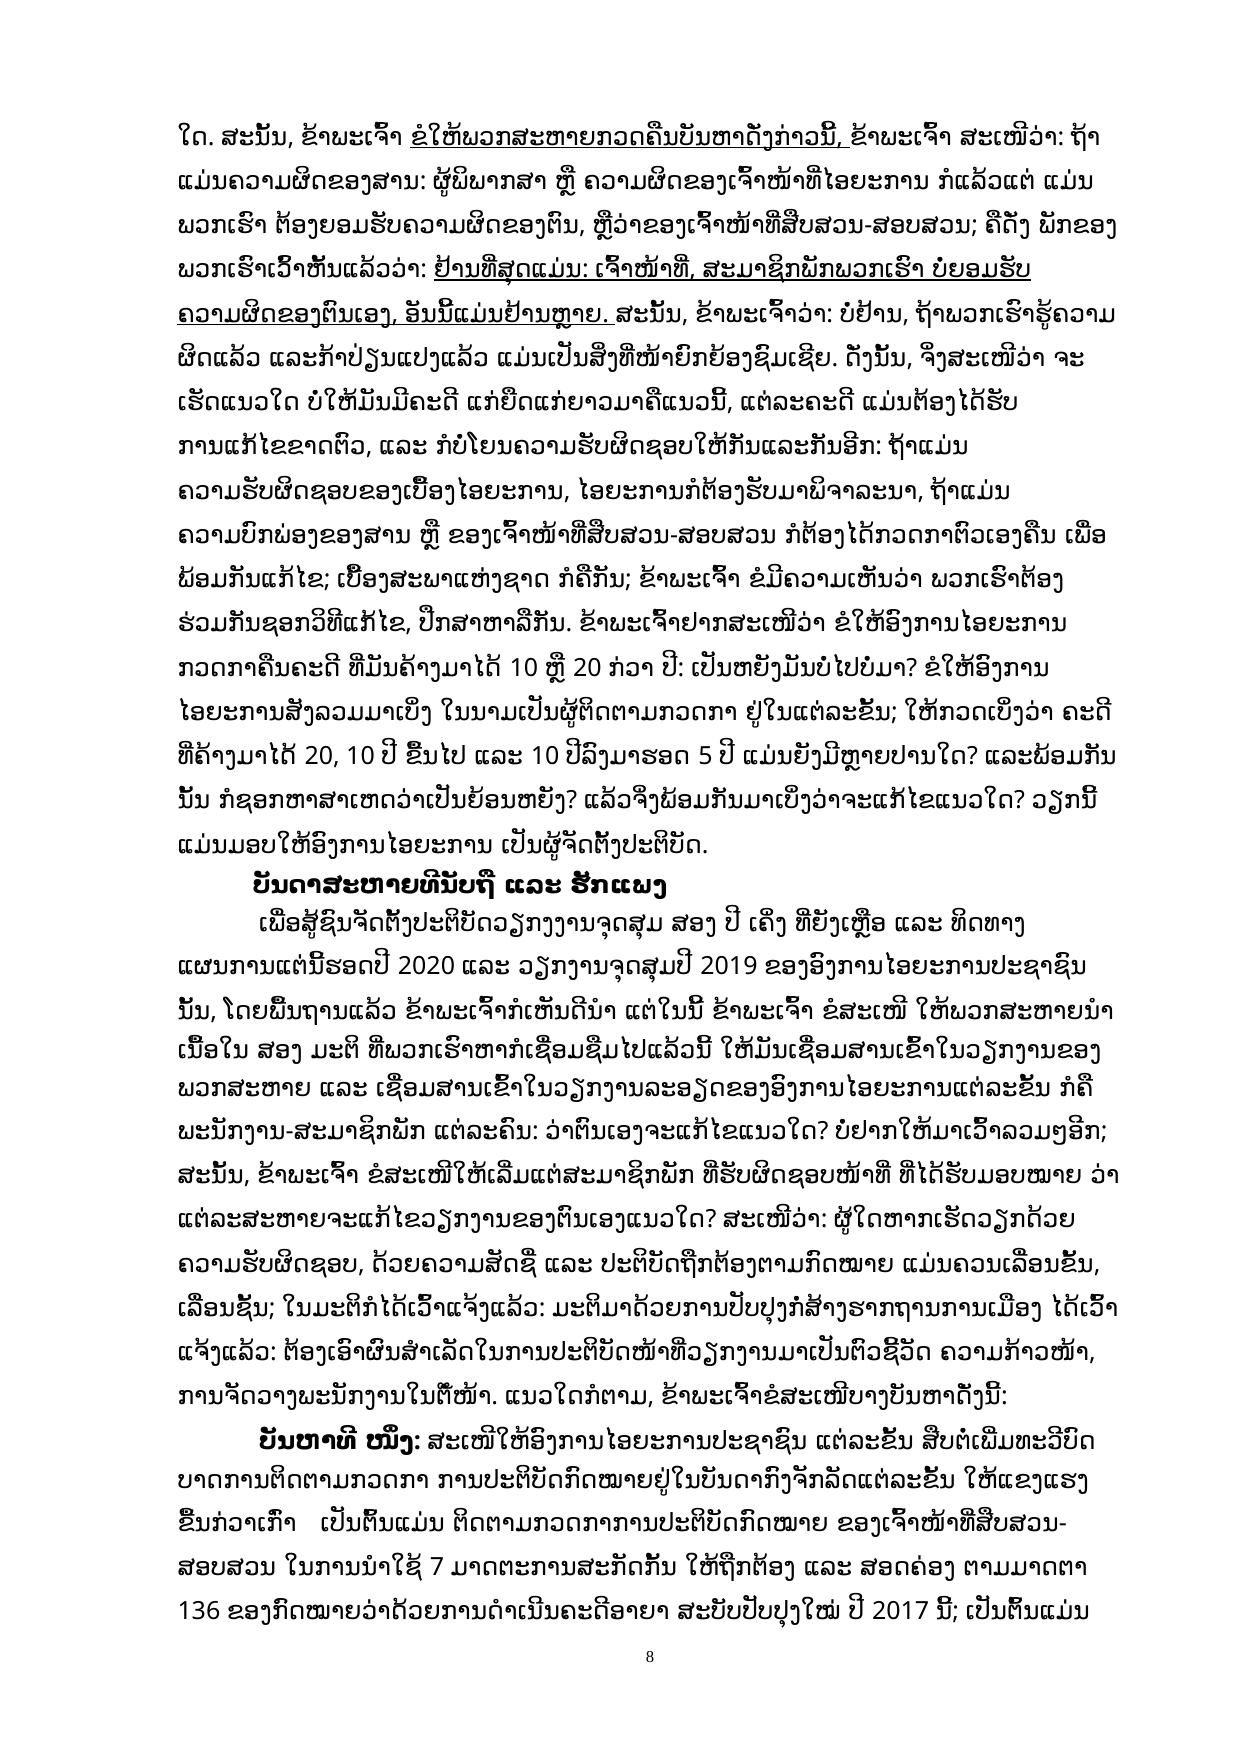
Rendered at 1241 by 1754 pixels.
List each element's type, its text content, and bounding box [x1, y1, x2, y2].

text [177, 118, 1122, 861]
text ເພື່ອສູ້ຊົນຈັດຕັ້ງປະຕິບັດວຽກງງານຈຸດສຸມ ສອງ ປີ ເຄິ່ງ ທີ່ຍັງເຫຼືອ ແລະ ທິດທາງແຜນການແຕ່ນີ້ຮອດປີ 2020 ແລະ ວຽກງານຈຸດສຸມປີ 2019 ຂອງອົງການໄອຍະການປະຊາຊົນນັ້ນ, ໂດຍພື້ນຖານແລ້ວ ຂ້າພະເຈົ້າກໍເຫັນດີນຳ ແຕ່ໃນນີ້ ຂ້າພະເຈົ້າ ຂໍສະເໜີ ໃຫ້ພວກສະຫາຍນຳເນື້ອໃນ ສອງ ມະຕິ ທີ່ພວກເຮົາຫາກໍເຊື່ອມຊືມໄປແລ້ວນີ້ ໃຫ້ມັນເຊື່ອມສານເຂົ້າໃນວຽກງານຂອງພວກສະຫາຍ ແລະ ເຊື່ອມສານເຂົ້າໃນວຽກງານລະອຽດຂອງອົງການໄອຍະການແຕ່ລະຂັ້ນ ກໍຄືພະນັກງານ-ສະມາຊິກພັກ ແຕ່ລະຄົນ: ວ່າຕົນເອງຈະແກ້ໄຂແນວໃດ? ບໍ່ຢາກໃຫ້ມາເວົ້າລວມໆອີກ; ສະນັ້ນ, ຂ້າພະເຈົ້າ ຂໍສະເໜີໃຫ້ເລີ່ມແຕ່ສະມາຊິກພັກ ທີ່ຮັບຜິດຊອບໜ້າທີ່ ທີ່ໄດ້ຮັບມອບໝາຍ ວ່າແຕ່ລະສະຫາຍຈະແກ້ໄຂວຽກງານຂອງຕົນເອງແນວໃດ? ສະເໜີວ່າ: ຜູ້ໃດຫາກເຮັດວຽກດ້ວຍຄວາມຮັບຜິດຊອບ, ດ້ວຍຄວາມສັດຊື່ ແລະ ປະຕິບັດຖືກຕ້ອງຕາມກົດໝາຍ ແມ່ນຄວນເລື່ອນຂັ້ນ, ເລື່ອນຊັ້ນ; ໃນມະຕິກໍໄດ້ເວົ້າແຈ້ງແລ້ວ: ມະຕິມາດ້ວຍການປັບປຸງກໍ່ສ້າງຮາກຖານການເມືອງ ໄດ້ເວົ້າແຈ້ງແລ້ວ: ຕ້ອງເອົາຜົນສຳເລັດໃນການປະຕິບັດໜ້າທີ່ວຽກງານມາເປັນຕົວຊີ້ວັດ ຄວາມກ້າວໜ້າ, ການຈັດວາງພະນັກງານໃນຕໍ່໊ໜ້າ. ແນວໃດກໍຕາມ, ຂ້າພະເຈົ້າຂໍສະເໜີບາງບັນຫາດັ່ງນີ້: [177, 909, 1122, 1412]
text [177, 1422, 1122, 1627]
text ບັນດາສະຫາຍທີນັບຖື ແລະ ຮັກແພງ [177, 871, 1122, 900]
